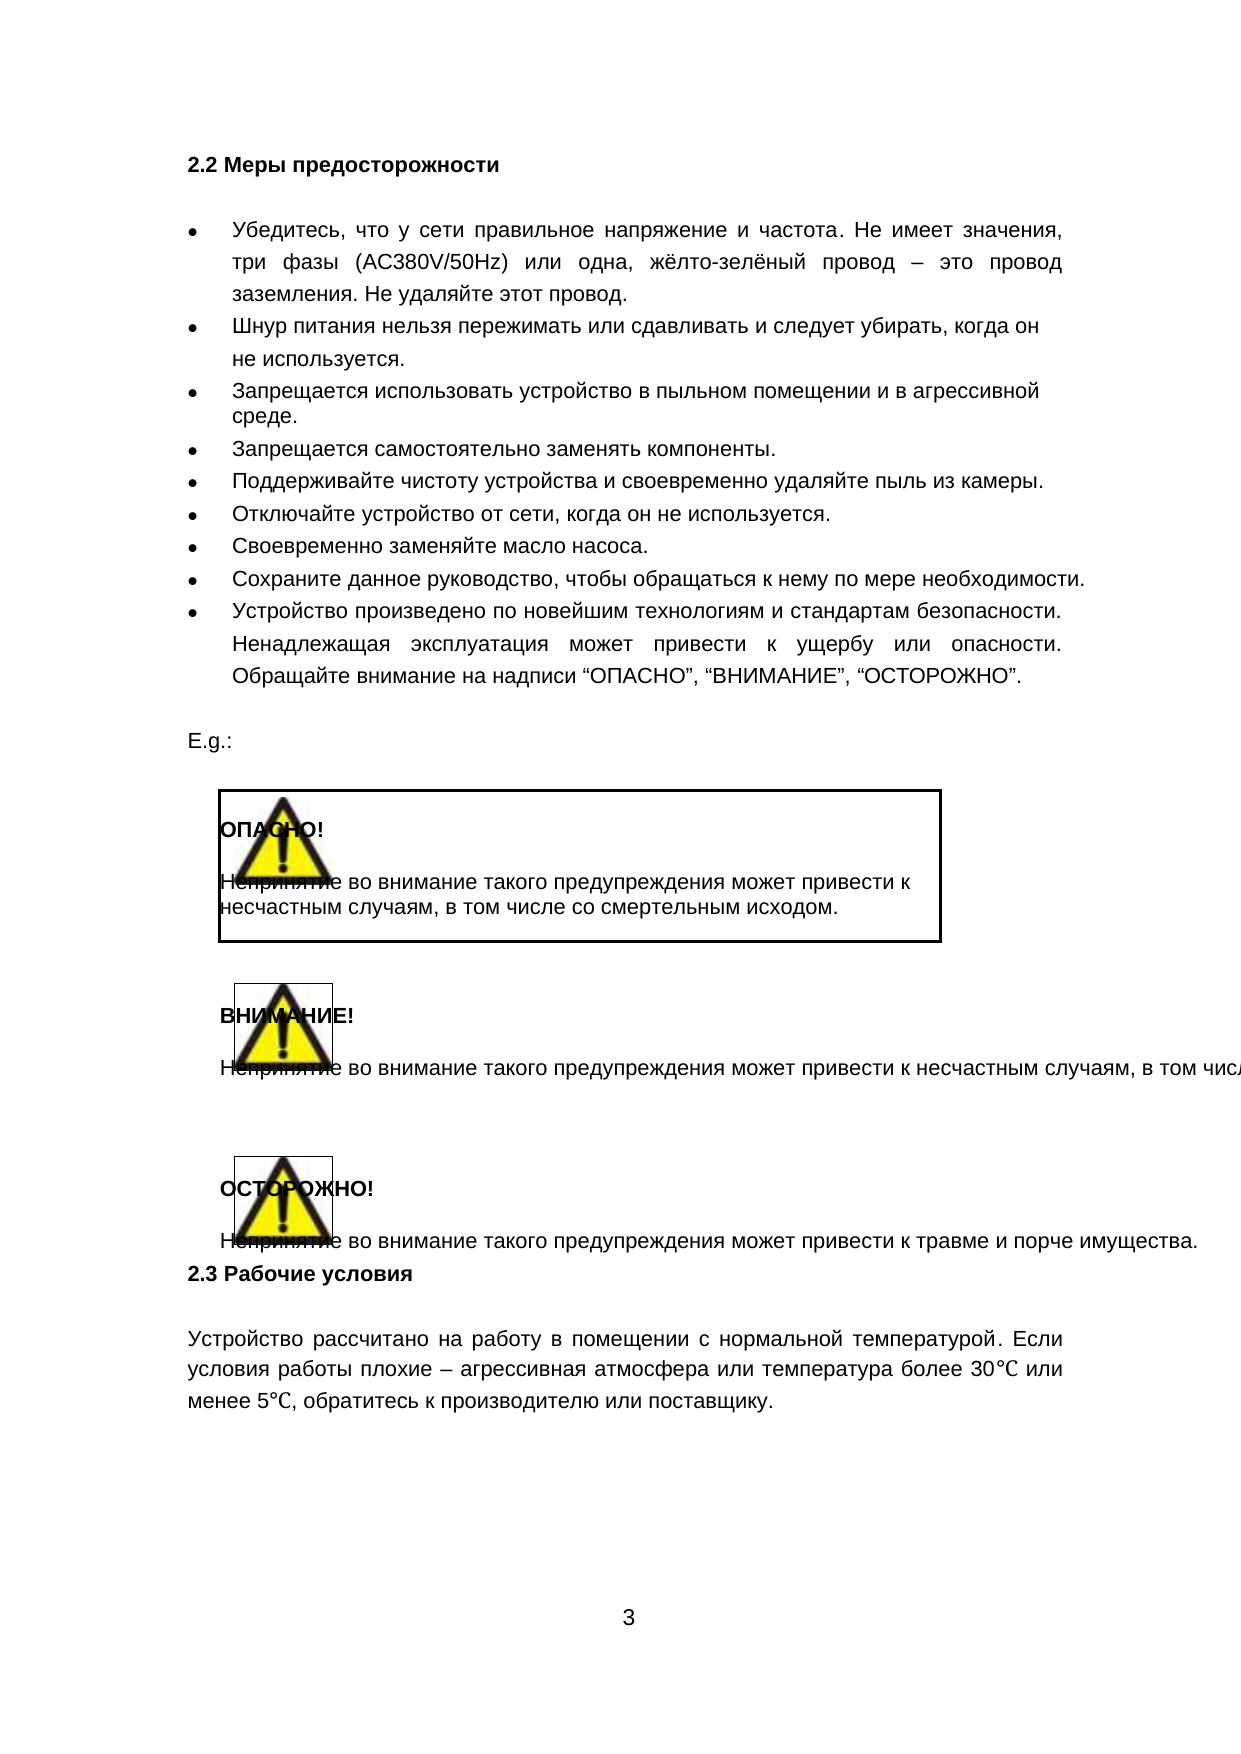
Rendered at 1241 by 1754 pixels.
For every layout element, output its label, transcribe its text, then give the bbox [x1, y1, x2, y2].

picture [235, 984, 332, 1070]
list Убедитесь, что у сети правильное напряжение и частота. Не имеет значения, три фазы (AC380V/50Hz) или одна, жёлто-зелёный провод – это провод заземления. Не удаляйте этот провод. [187, 217, 1063, 306]
subtitle Рабочие условия [187, 1138, 1073, 1286]
list Своевременно заменяйте масло насоса. [187, 533, 1073, 558]
subtitle Меры предосторожности [187, 152, 1073, 177]
text Устройство рассчитано на работу в помещении с нормальной температурой. Если условия работы плохие – агрессивная атмосфера или температура более 30℃ или менее 5℃, обратитесь к производителю или поставщику. [187, 1326, 1063, 1415]
list Сохраните данное руководство, чтобы обращаться к нему по мере необходимости. [187, 566, 1090, 591]
list Шнур питания нельзя пережимать или сдавливать и следует убирать, когда он не используется. [187, 313, 1062, 371]
list Отключайте устройство от сети, когда он не используется. [187, 501, 1073, 526]
text E.g.: [187, 728, 1064, 753]
list Устройство произведено по новейшим технологиям и стандартам безопасности. Ненадлежащая эксплуатация может привести к ущербу или опасности. Обращайте внимание на надписи “ОПАСНО”, “ВНИМАНИЕ”, “ОСТОРОЖНО”. [187, 598, 1063, 688]
list Поддерживайте чистоту устройства и своевременно удаляйте пыль из камеры. [187, 468, 1073, 493]
picture [234, 797, 333, 885]
list Запрещается самостоятельно заменять компоненты. [187, 436, 1073, 461]
list Запрещается использовать устройство в пыльном помещении и в агрессивной среде. [187, 378, 1073, 428]
